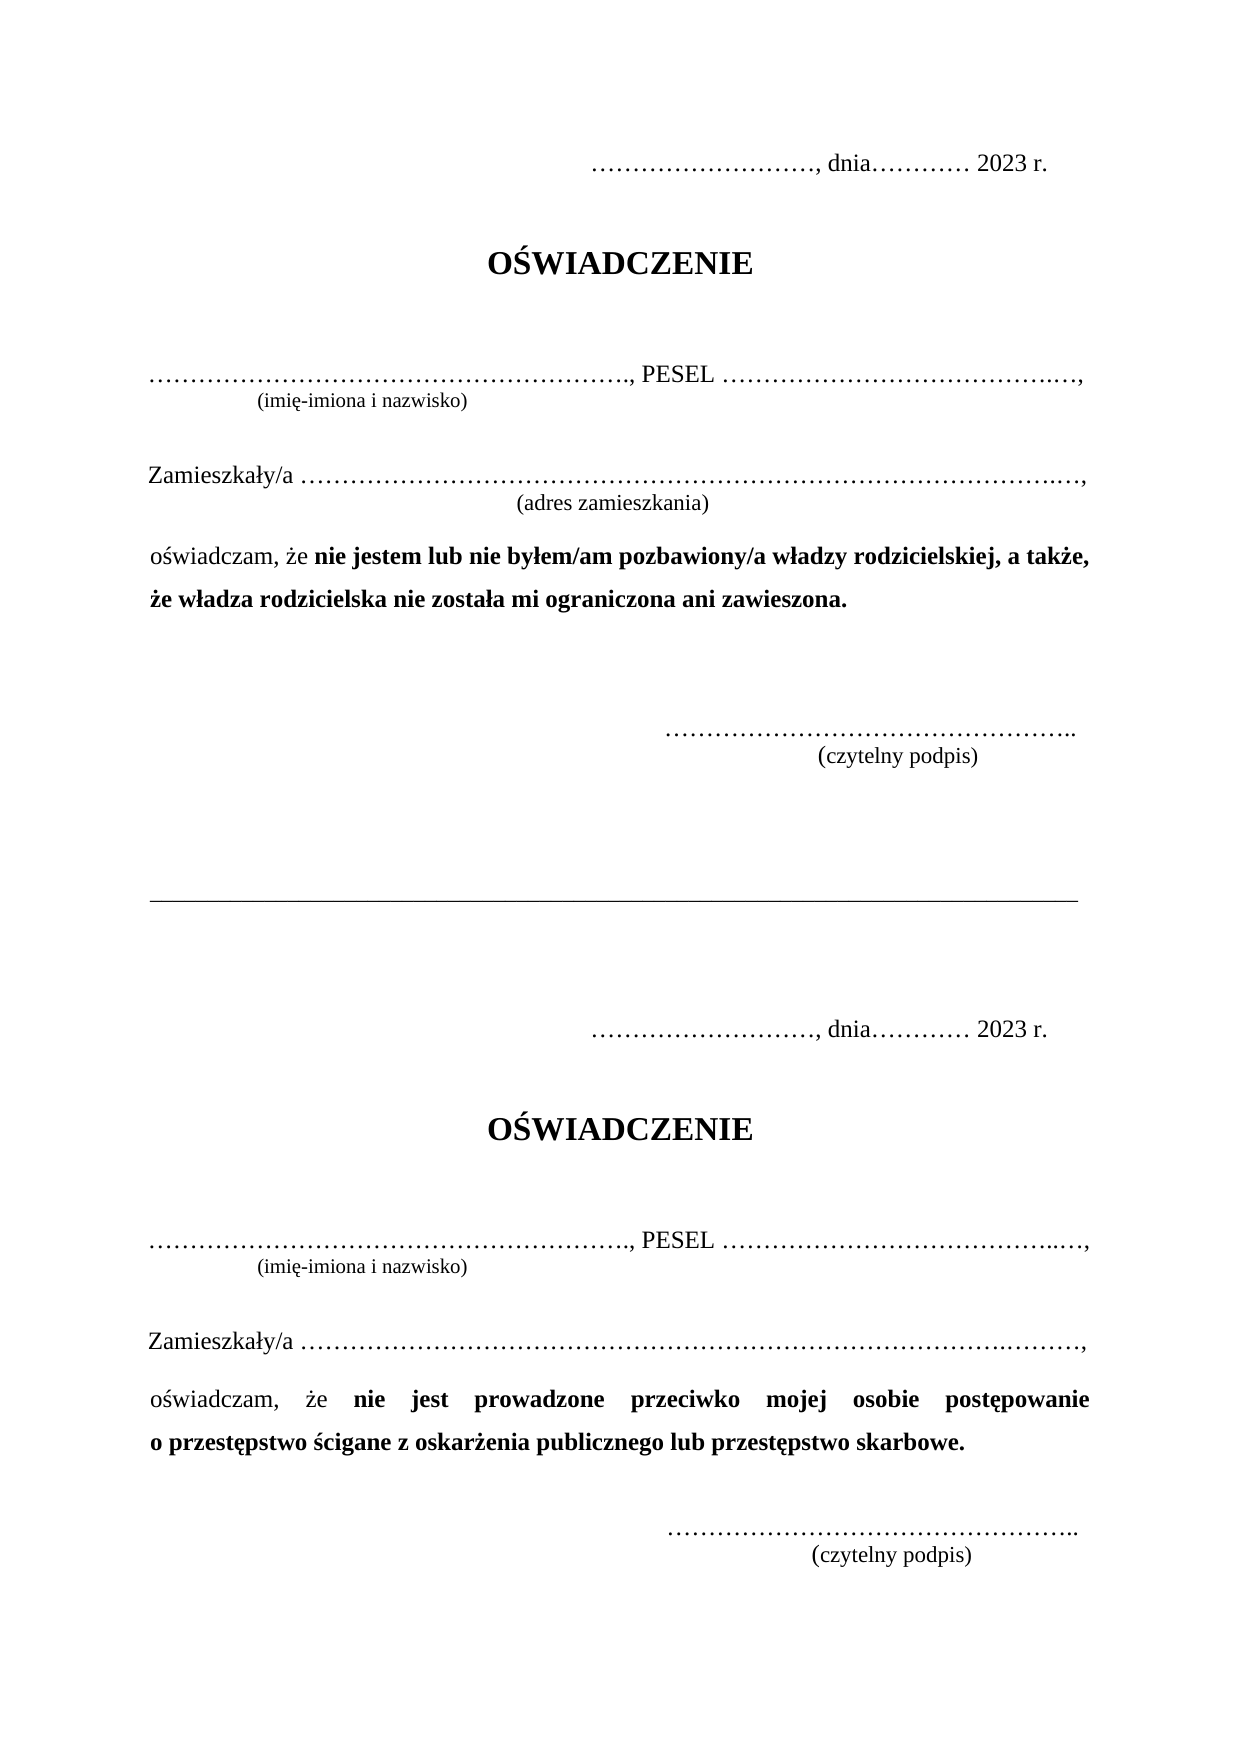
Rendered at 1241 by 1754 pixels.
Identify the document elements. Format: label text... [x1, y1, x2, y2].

text Zamieszkały/a ……………………………………………………………………………….…, [148, 460, 1093, 489]
text oświadczam, że nie jest prowadzone przeciwko mojej osobie postępowanie o przestępstwo ścigane z oskarżenia publicznego lub przestępstwo skarbowe. [150, 1384, 1091, 1456]
text (adres zamieszkania) [148, 489, 1093, 515]
text ………………………, dnia………… 2023 r. [590, 1014, 1093, 1042]
text (imię-imiona i nazwisko) [148, 388, 1093, 412]
text …………………………………………………., PESEL ………………………………….…, [148, 359, 1093, 388]
text Zamieszkały/a ………………………………………………………………………….………, [148, 1326, 1093, 1355]
text OŚWIADCZENIE [148, 243, 1093, 281]
text ………………………, dnia………… 2023 r. [148, 148, 1093, 176]
text _________________________________________________________________________________ [150, 878, 1091, 905]
text (czytelny podpis) [150, 1541, 1091, 1568]
text OŚWIADCZENIE [148, 1109, 1093, 1147]
text (czytelny podpis) [150, 741, 1091, 769]
text (imię-imiona i nazwisko) [148, 1254, 1093, 1278]
text ………………………………………….. [666, 1513, 1091, 1541]
text oświadczam, że nie jestem lub nie byłem/am pozbawiony/a władzy rodzicielskiej, a także, że władza rodzicielska nie została mi ograniczona ani zawieszona. [150, 570, 1091, 613]
text ………………………………………….. [150, 714, 1091, 741]
text …………………………………………………., PESEL …………………………………..…, [148, 1225, 1093, 1254]
